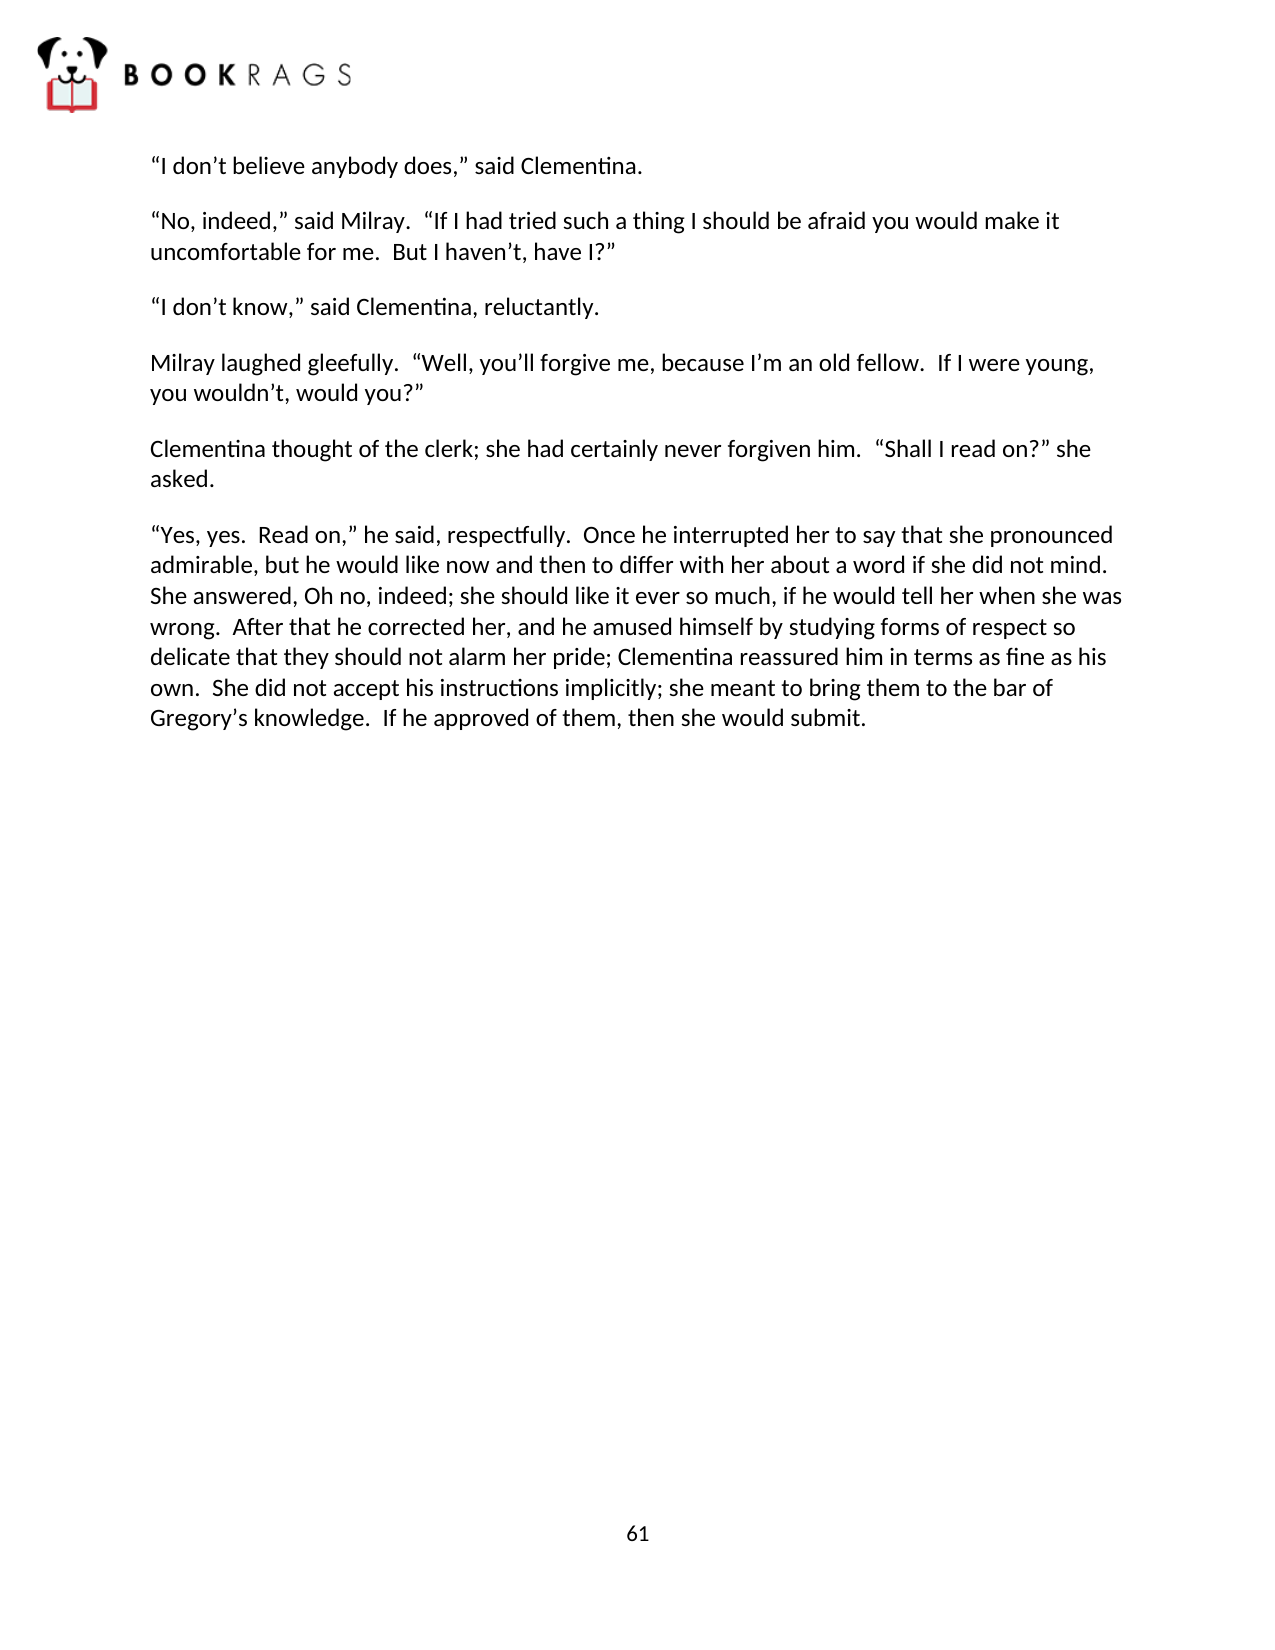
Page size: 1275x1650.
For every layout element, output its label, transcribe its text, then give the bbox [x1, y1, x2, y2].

text “No, indeed,” said Milray. “If I had tried such a thing I should be afraid you would make it uncomfortable for me. But I haven’t, have I?” [150, 206, 1125, 267]
text “I don’t believe anybody does,” said Clementina. [150, 150, 1125, 181]
text “I don’t know,” said Clementina, reluctantly. [150, 292, 1125, 322]
text “Yes, yes. Read on,” he said, respectfully. Once he interrupted her to say that she pronounced admirable, but he would like now and then to differ with her about a word if she did not mind. She answered, Oh no, indeed; she should like it ever so much, if he would tell her when she was wrong. After that he corrected her, and he amused himself by studying forms of respect so delicate that they should not alarm her pride; Clementina reassured him in terms as fine as his own. She did not accept his instructions implicitly; she meant to bring them to the bar of Gregory’s knowledge. If he approved of them, then she would submit. [150, 519, 1125, 733]
picture [37, 37, 351, 113]
text Clementina thought of the clerk; she had certainly never forgiven him. “Shall I read on?” she asked. [150, 433, 1125, 494]
text Milray laughed gleefully. “Well, you’ll forgive me, because I’m an old fellow. If I were young, you wouldn’t, would you?” [150, 347, 1125, 408]
